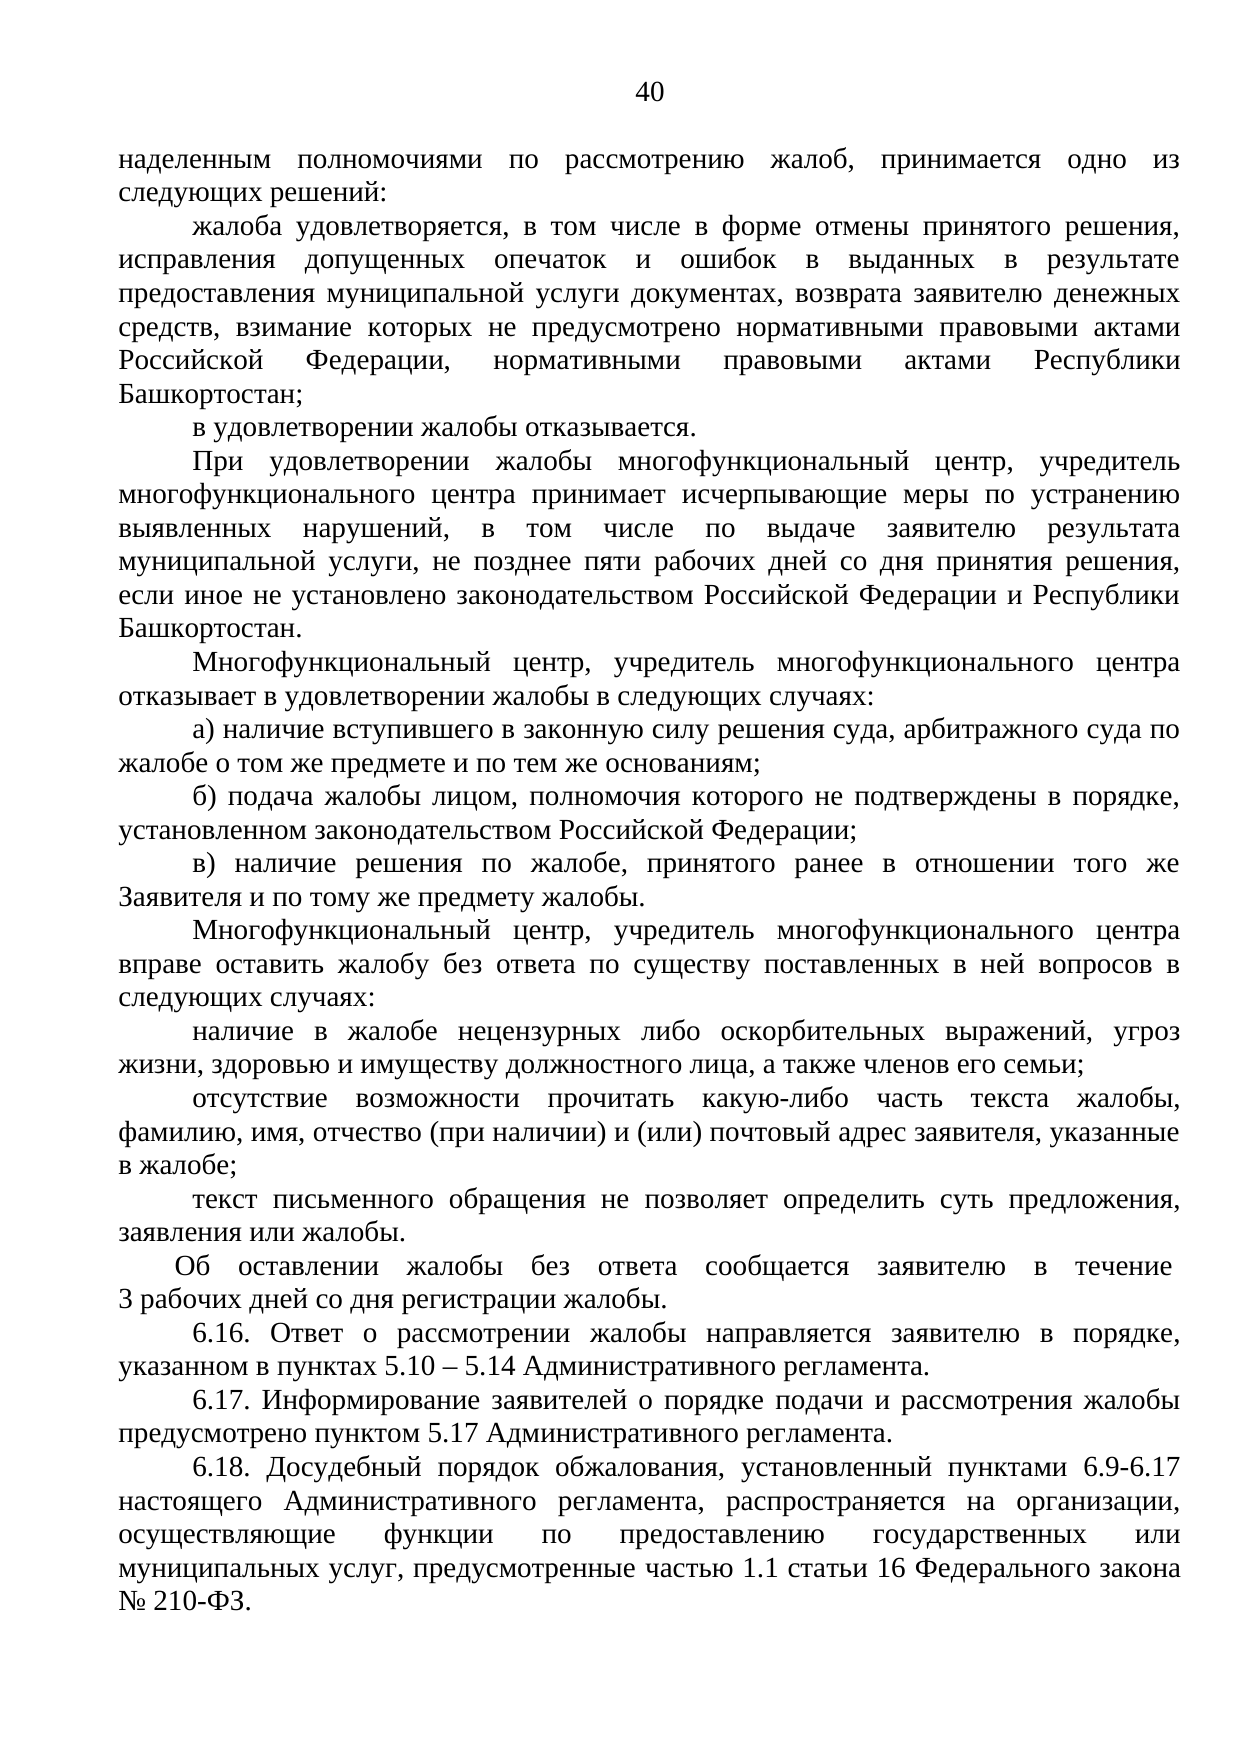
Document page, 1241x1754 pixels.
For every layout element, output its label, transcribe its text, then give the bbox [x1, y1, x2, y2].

text в) наличие решения по жалобе, принятого ранее в отношении того же Заявителя и по тому же предмету жалобы. [118, 845, 1181, 912]
text Многофункциональный центр, учредитель многофункционального центра отказывает в удовлетворении жалобы в следующих случаях: [118, 644, 1181, 711]
text Об оставлении жалобы без ответа сообщается заявителю в течение 3 рабочих дней со дня регистрации жалобы. [118, 1248, 1181, 1315]
text При удовлетворении жалобы многофункциональный центр, учредитель многофункционального центра принимает исчерпывающие меры по устранению выявленных нарушений, в том числе по выдаче заявителю результата муниципальной услуги, не позднее пяти рабочих дней со дня принятия решения, если иное не установлено законодательством Российской Федерации и Республики Башкортостан. [118, 443, 1181, 644]
text жалоба удовлетворяется, в том числе в форме отмены принятого решения, исправления допущенных опечаток и ошибок в выданных в результате предоставления муниципальной услуги документах, возврата заявителю денежных средств, взимание которых не предусмотрено нормативными правовыми актами Российской Федерации, нормативными правовыми актами Республики Башкортостан; [118, 208, 1181, 409]
text наличие в жалобе нецензурных либо оскорбительных выражений, угроз жизни, здоровью и имуществу должностного лица, а также членов его семьи; [118, 1013, 1181, 1080]
text текст письменного обращения не позволяет определить суть предложения, заявления или жалобы. [118, 1181, 1181, 1248]
text 6.18. Досудебный порядок обжалования, установленный пунктами 6.9-6.17 настоящего Административного регламента, распространяется на организации, осуществляющие функции по предоставлению государственных или муниципальных услуг, предусмотренные частью 1.1 статьи 16 Федерального закона № 210-ФЗ. [118, 1449, 1181, 1617]
text б) подача жалобы лицом, полномочия которого не подтверждены в порядке, установленном законодательством Российской Федерации; [118, 778, 1181, 845]
text 6.17. Информирование заявителей о порядке подачи и рассмотрения жалобы предусмотрено пунктом 5.17 Административного регламента. [118, 1382, 1181, 1449]
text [118, 141, 1181, 208]
text в удовлетворении жалобы отказывается. [118, 409, 1181, 443]
text 6.16. Ответ о рассмотрении жалобы направляется заявителю в порядке, указанном в пунктах 5.10 – 5.14 Административного регламента. [118, 1315, 1181, 1382]
text Многофункциональный центр, учредитель многофункционального центра вправе оставить жалобу без ответа по существу поставленных в ней вопросов в следующих случаях: [118, 912, 1181, 1013]
text а) наличие вступившего в законную силу решения суда, арбитражного суда по жалобе о том же предмете и по тем же основаниям; [118, 711, 1181, 778]
text отсутствие возможности прочитать какую-либо часть текста жалобы, фамилию, имя, отчество (при наличии) и (или) почтовый адрес заявителя, указанные в жалобе; [118, 1080, 1181, 1181]
